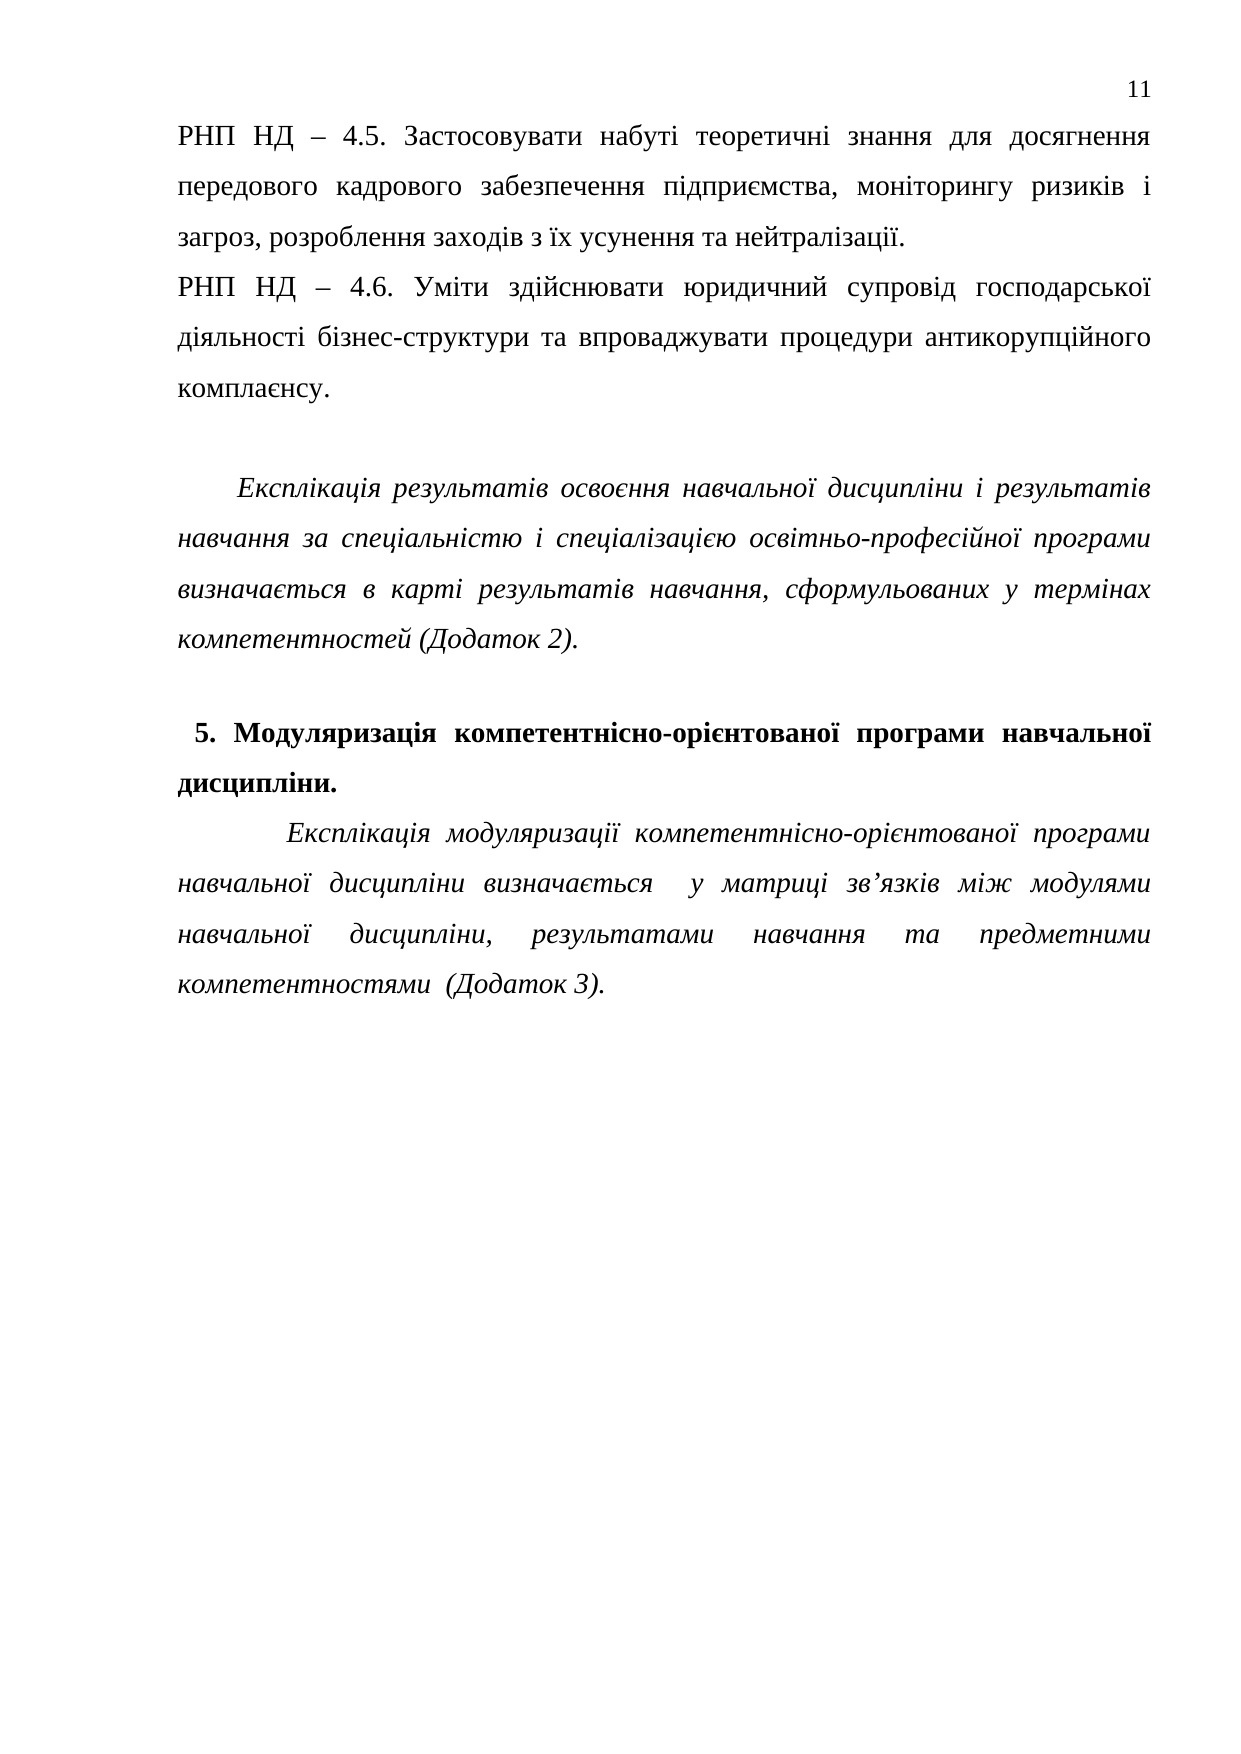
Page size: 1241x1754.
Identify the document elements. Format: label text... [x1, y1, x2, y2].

text Експлікація модуляризації компетентнісно-орієнтованої програми навчальної дисципліни визначається у матриці зв’язків між модулями навчальної дисципліни, результатами навчання та предметними компетентностями (Додаток 3). [177, 815, 1152, 1000]
text РНП НД – 4.6. Уміти здійснювати юридичний супровід господарської діяльності бізнес-структури та впроваджувати процедури антикорупційного комплаєнсу. [177, 269, 1152, 403]
text РНП НД – 4.5. Застосовувати набуті теоретичні знання для досягнення передового кадрового забезпечення підприємства, моніторингу ризиків і загроз, розроблення заходів з їх усунення та нейтралізації. [177, 118, 1152, 252]
text Експлікація результатів освоєння навчальної дисципліни і результатів навчання за спеціальністю і спеціалізацією освітньо-професійної програми визначається в карті результатів навчання, сформульованих у термінах компетентностей (Додаток 2). [177, 470, 1152, 655]
text 5. Модуляризація компетентнісно-орієнтованої програми навчальної дисципліни. [177, 715, 1152, 798]
